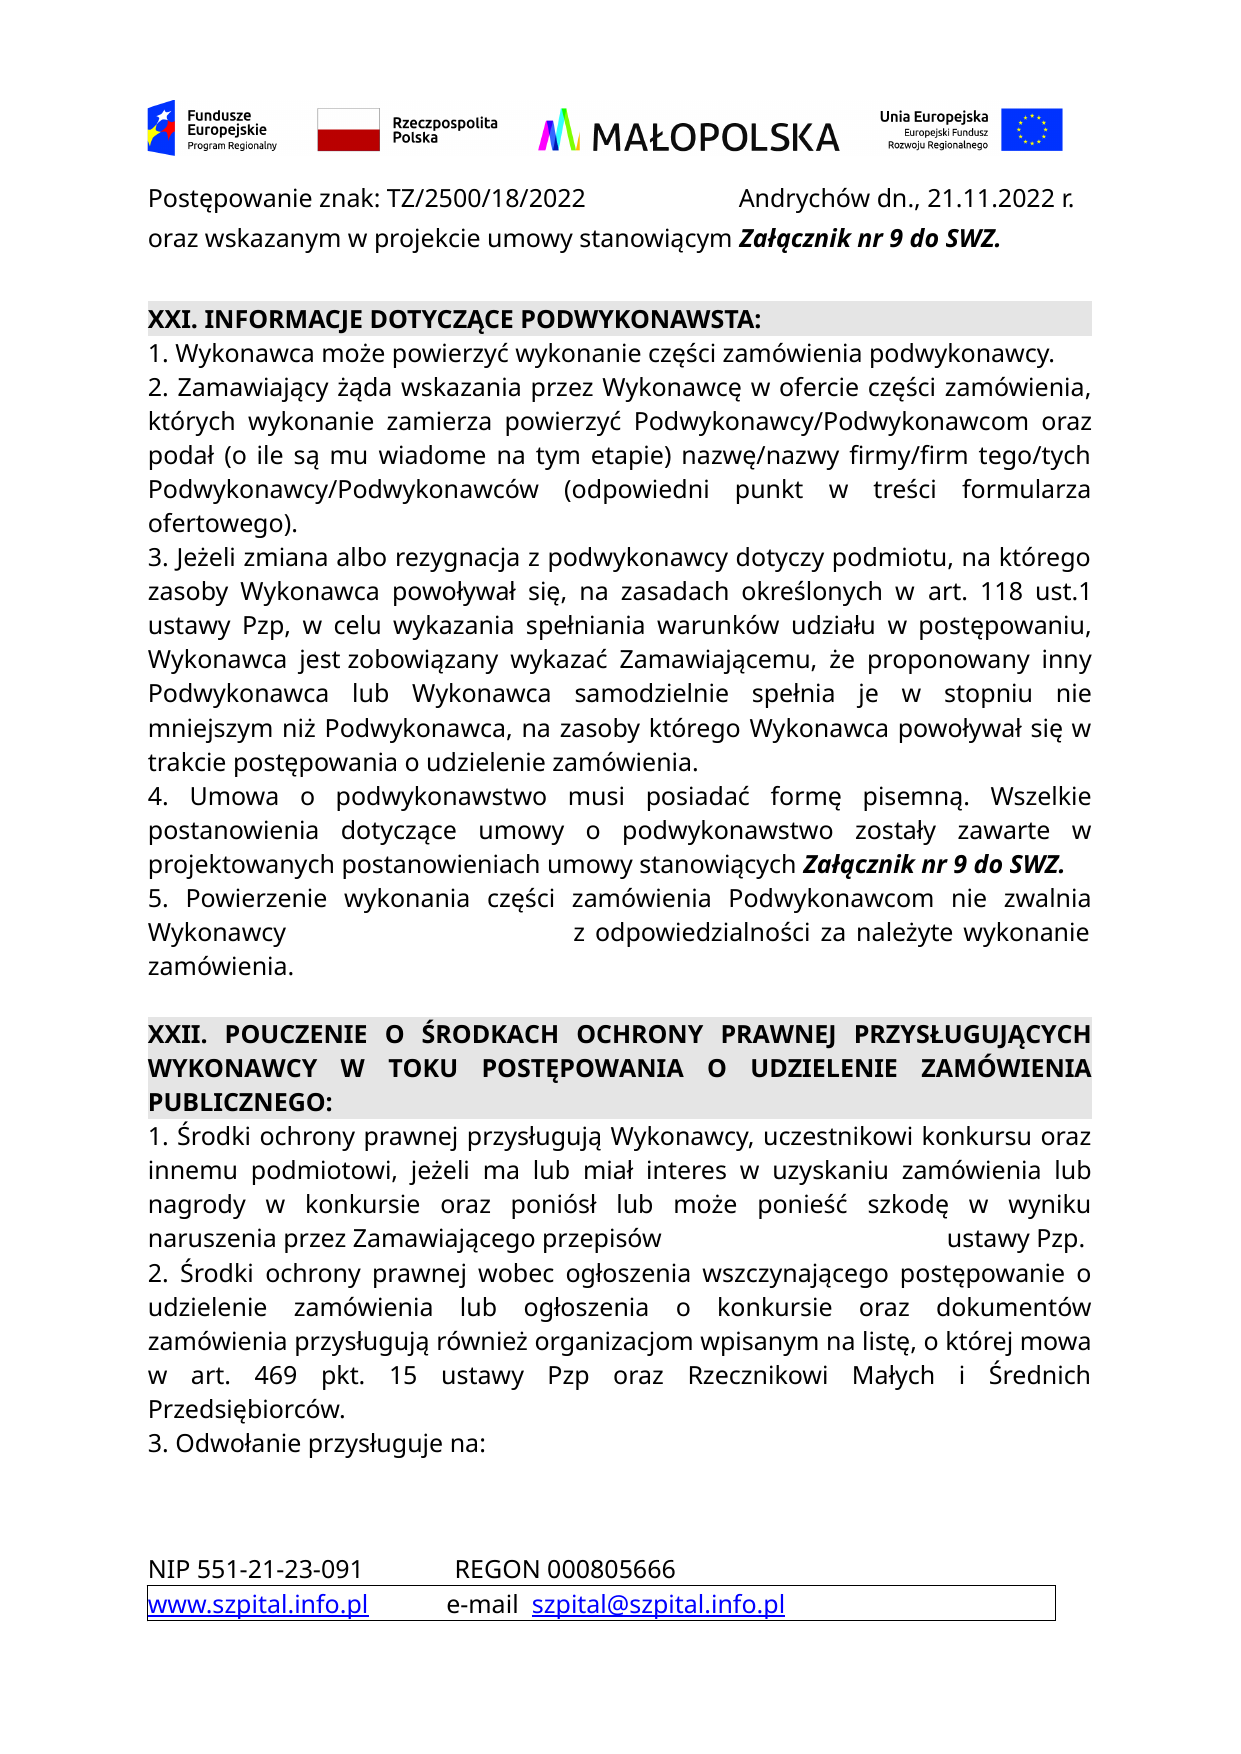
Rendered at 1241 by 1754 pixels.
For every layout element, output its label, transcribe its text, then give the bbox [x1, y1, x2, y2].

text XXII. POUCZENIE O ŚRODKACH OCHRONY PRAWNEJ PRZYSŁUGUJĄCYCH WYKONAWCY W TOKU POSTĘPOWANIA O UDZIELENIE ZAMÓWIENIA PUBLICZNEGO: [148, 1017, 1092, 1119]
text 4. Umowa o podwykonawstwo musi posiadać formę pisemną. Wszelkie postanowienia dotyczące umowy o podwykonawstwo zostały zawarte w projektowanych postanowieniach umowy stanowiących Załącznik nr 9 do SWZ. [148, 778, 1092, 881]
text 1. Wykonawca może powierzyć wykonanie części zamówienia podwykonawcy. [148, 336, 1092, 369]
text 2. Zamawiający żąda wskazania przez Wykonawcę w ofercie części zamówienia, których wykonanie zamierza powierzyć Podwykonawcy/Podwykonawcom oraz podał (o ile są mu wiadome na tym etapie) nazwę/nazwy firmy/firm tego/tych Podwykonawcy/Podwykonawców (odpowiedni punkt w treści formularza ofertowego). [148, 369, 1092, 540]
text 2. Środki ochrony prawnej wobec ogłoszenia wszczynającego postępowanie o udzielenie zamówienia lub ogłoszenia o konkursie oraz dokumentów zamówienia przysługują również organizacjom wpisanym na listę, o której mowa w art. 469 pkt. 15 ustawy Pzp oraz Rzecznikowi Małych i Średnich Przedsiębiorców. [148, 1255, 1092, 1426]
text 1. Środki ochrony prawnej przysługują Wykonawcy, uczestnikowi konkursu oraz innemu podmiotowi, jeżeli ma lub miał interes w uzyskaniu zamówienia lub nagrody w konkursie oraz poniósł lub może ponieść szkodę w wyniku naruszenia przez Zamawiającego przepisów ustawy Pzp. [148, 1119, 1092, 1255]
text 5. Powierzenie wykonania części zamówienia Podwykonawcom nie zwalnia Wykonawcy z odpowiedzialności za należyte wykonanie zamówienia. [148, 881, 1092, 983]
picture [147, 100, 1063, 156]
text 3. Odwołanie przysługuje na: [148, 1426, 1092, 1459]
text XXI. INFORMACJE DOTYCZĄCE PODWYKONAWSTA: [148, 301, 1092, 336]
text 3. Jeżeli zmiana albo rezygnacja z podwykonawcy dotyczy podmiotu, na którego zasoby Wykonawca powoływał się, na zasadach określonych w art. 118 ust.1 ustawy Pzp, w celu wykazania spełniania warunków udziału w postępowaniu, Wykonawca jest zobowiązany wykazać Zamawiającemu, że proponowany inny Podwykonawca lub Wykonawca samodzielnie spełnia je w stopniu nie mniejszym niż Podwykonawca, na zasoby którego Wykonawca powoływał się w trakcie postępowania o udzielenie zamówienia. [148, 540, 1092, 778]
